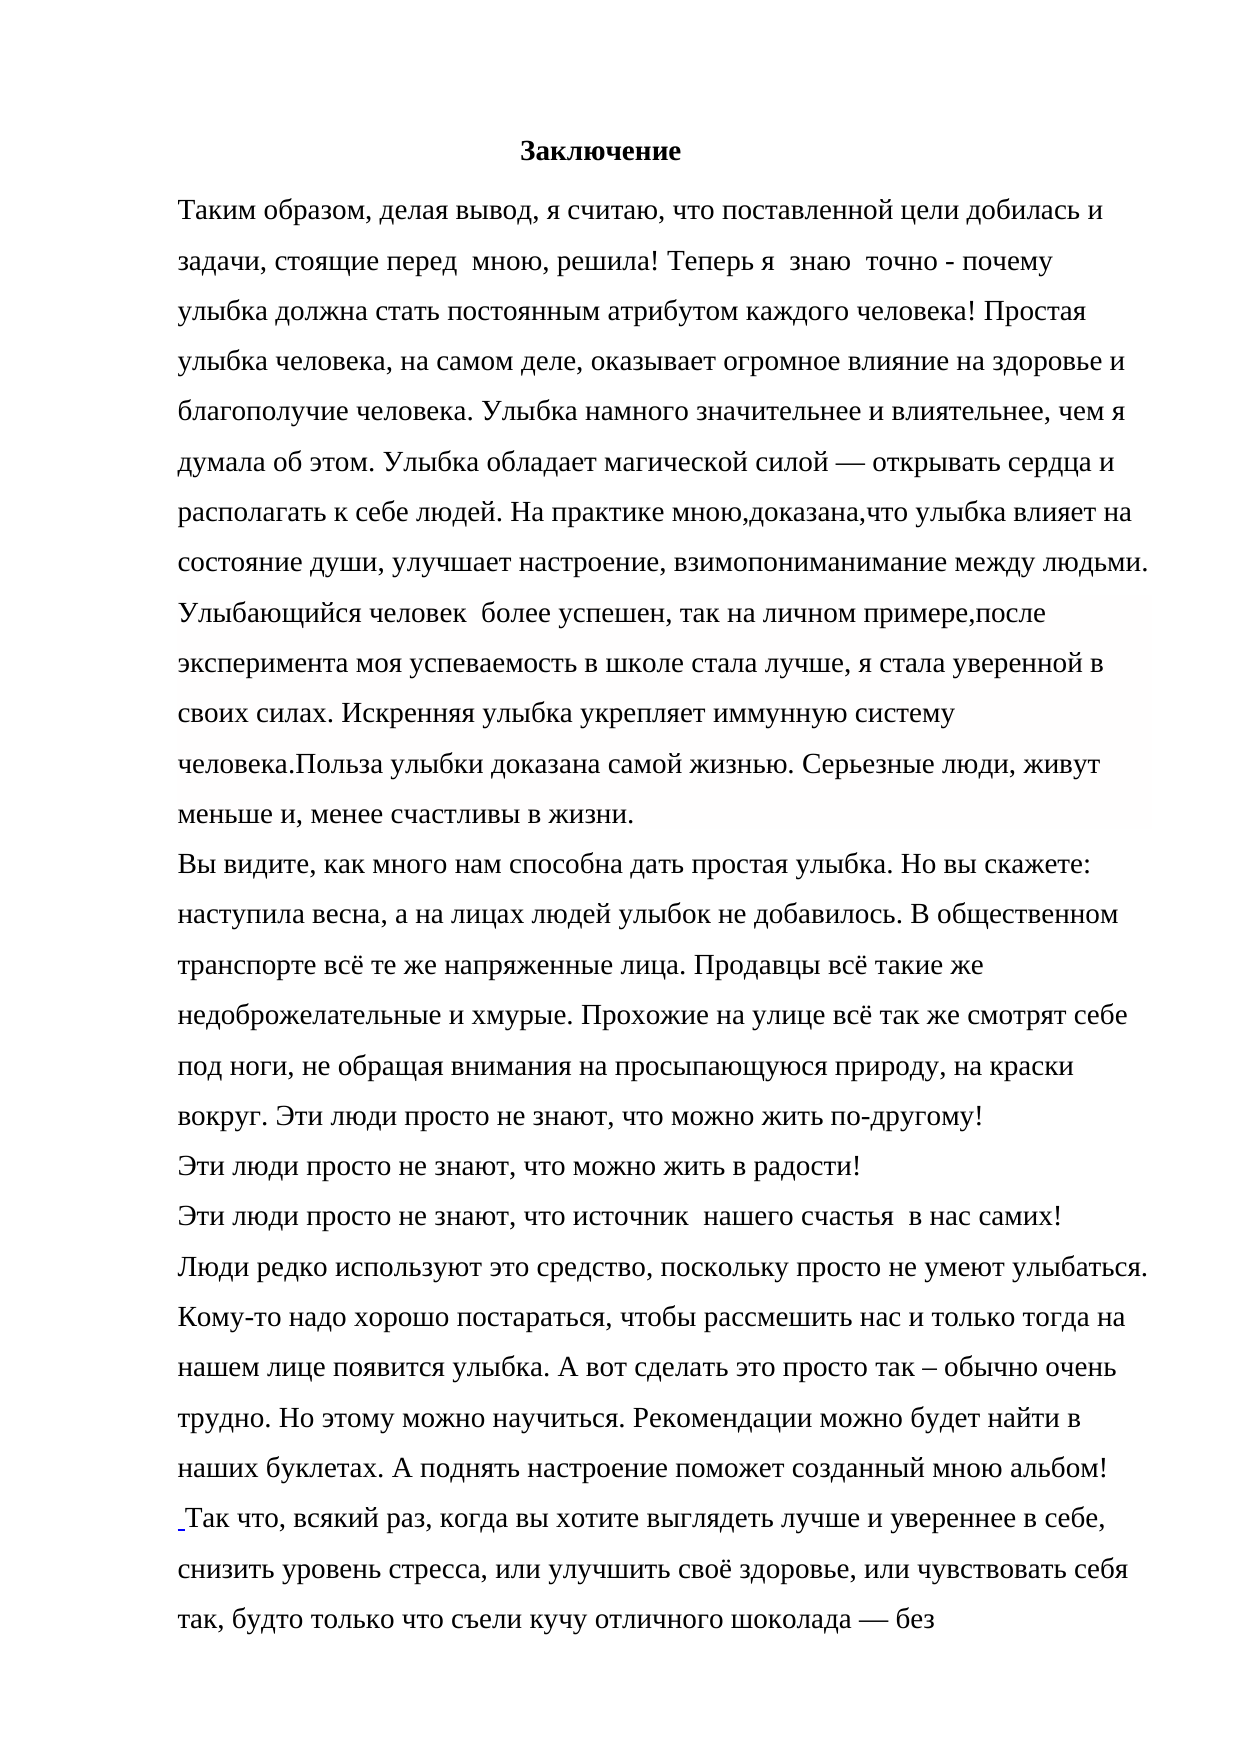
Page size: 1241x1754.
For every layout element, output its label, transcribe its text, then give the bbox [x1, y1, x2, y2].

text Люди редко используют это средство, поскольку просто не умеют улыбаться. Кому-то надо хорошо постараться, чтобы рассмешить нас и только тогда на нашем лице появится улыбка. А вот сделать это просто так – обычно очень трудно. Но этому можно научиться. Рекомендации можно будет найти в наших буклетах. А поднять настроение поможет созданный мною альбом! [177, 1249, 1152, 1484]
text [177, 1500, 1152, 1634]
text Эти люди просто не знают, что можно жить в радости! [177, 1148, 1152, 1182]
list Заключение [177, 133, 1152, 166]
text Улыбающийся человек более успешен, так на личном примере,после эксперимента моя успеваемость в школе стала лучше, я стала уверенной в своих силах. Искренняя улыбка укрепляет иммунную систему человека.Польза улыбки доказана самой жизнью. Серьезные люди, живут меньше и, менее счастливы в жизни. [177, 595, 1152, 829]
text Вы видите, как много нам способна дать простая улыбка. Но вы скажете: наступила весна, а на лицах людей улыбок не добавилось. В общественном транспорте всё те же напряженные лица. Продавцы всё такие же недоброжелательные и хмурые. Прохожие на улице всё так же смотрят себе под ноги, не обращая внимания на просыпающуюся природу, на краски вокруг. Эти люди просто не знают, что можно жить по-другому! [177, 846, 1152, 1131]
text Таким образом, делая вывод, я считаю, что поставленной цели добилась и задачи, стоящие перед мною, решила! Теперь я знаю точно - почему улыбка должна стать постоянным атрибутом каждого человека! Простая улыбка человека, на самом деле, оказывает огромное влияние на здоровье и благополучие человека. Улыбка намного значительнее и влиятельнее, чем я думала об этом. Улыбка обладает магической силой — открывать сердца и располагать к себе людей. На практике мною,доказана,что улыбка влияет на состояние души, улучшает настроение, взимопониманимание между людьми. [177, 192, 1152, 578]
text Эти люди просто не знают, что источник нашего счастья в нас самих! [177, 1198, 1152, 1232]
